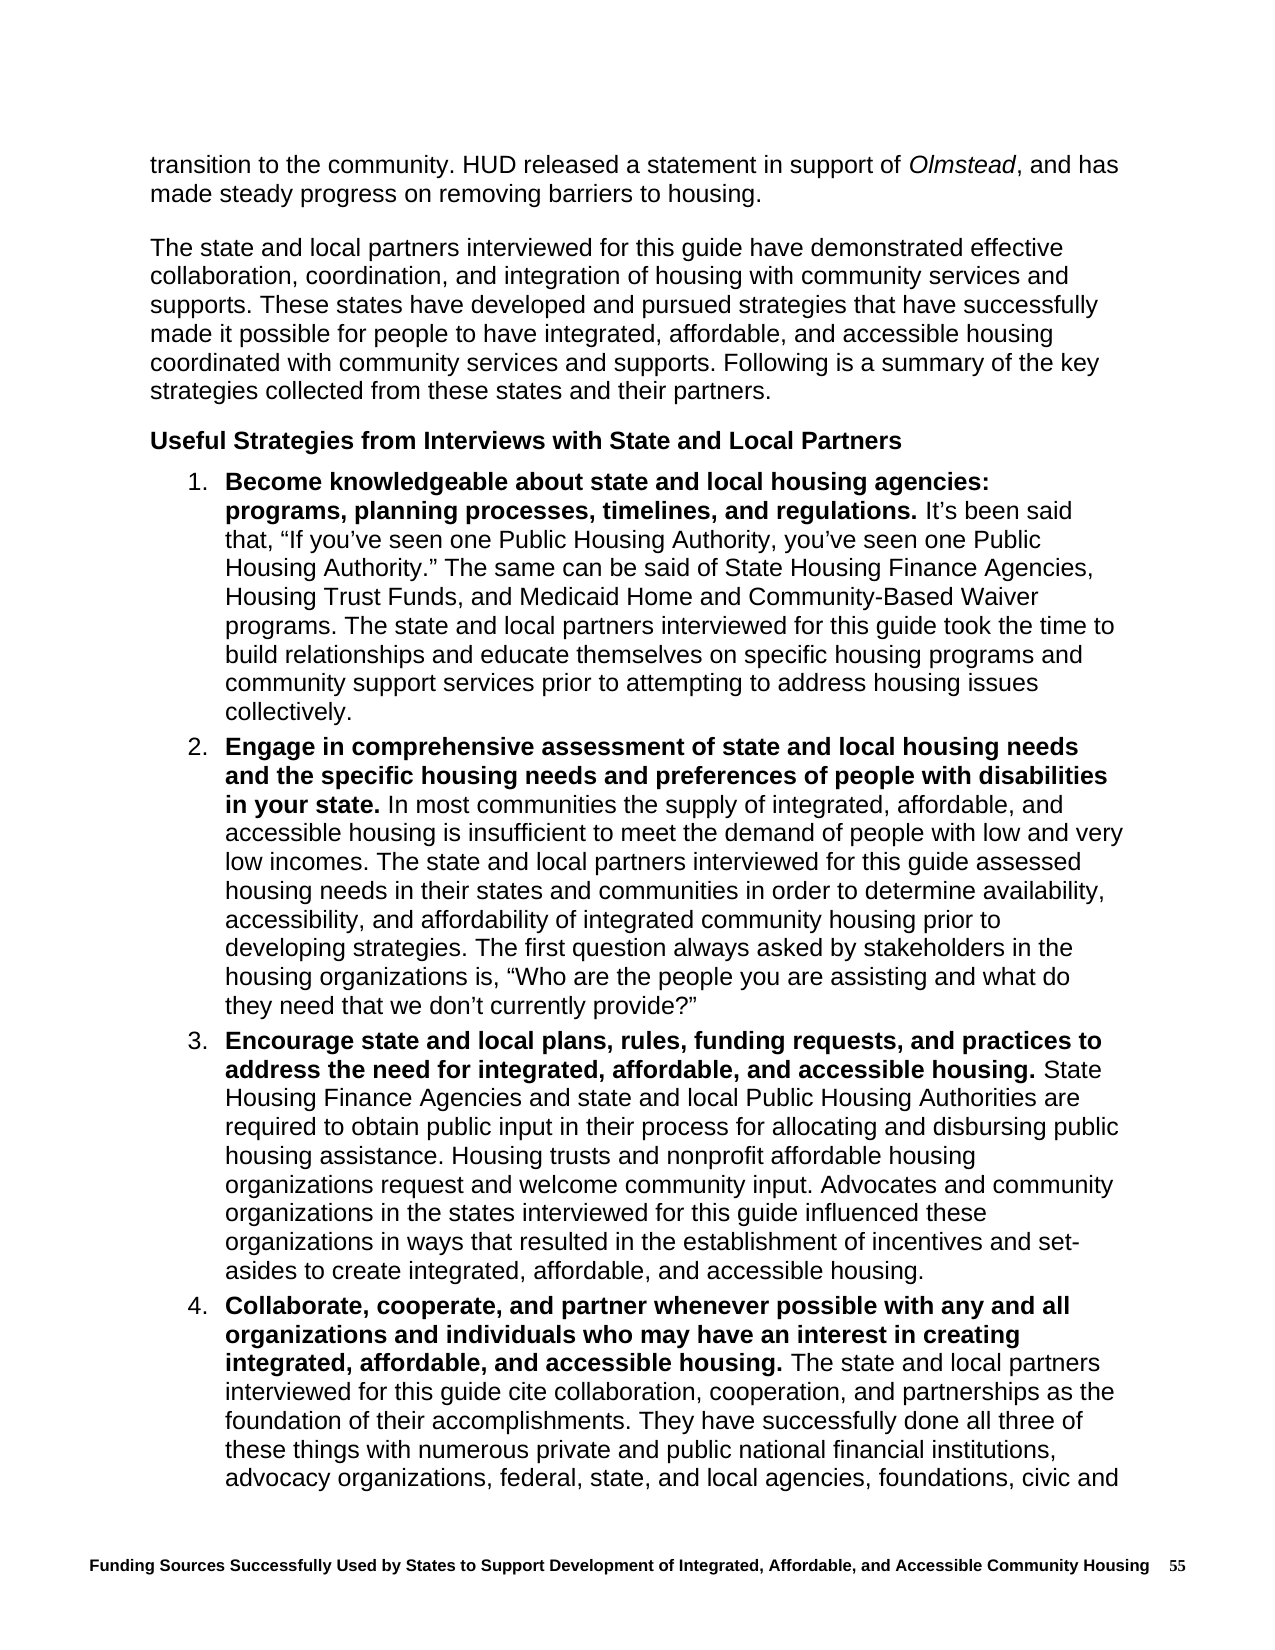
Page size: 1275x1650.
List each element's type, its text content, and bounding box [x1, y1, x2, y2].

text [150, 150, 1125, 207]
list Engage in comprehensive assessment of state and local housing needs and the specific housing needs and preferences of people with disabilities in your state. In most communities the supply of integrated, affordable, and accessible housing is insufficient to meet the demand of people with low and very low incomes. The state and local partners interviewed for this guide assessed housing needs in their states and communities in order to determine availability, accessibility, and affordability of integrated community housing prior to developing strategies. The first question always asked by stakeholders in the housing organizations is, “Who are the people you are assisting and what do they need that we don’t currently provide?” [187, 732, 1125, 1019]
subtitle Useful Strategies from Interviews with State and Local Partners [150, 426, 1125, 454]
text The state and local partners interviewed for this guide have demonstrated effective collaboration, coordination, and integration of housing with community services and supports. These states have developed and pursued strategies that have successfully made it possible for people to have integrated, affordable, and accessible housing coordinated with community services and supports. Following is a summary of the key strategies collected from these states and their partners. [150, 232, 1125, 405]
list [187, 1291, 1125, 1492]
list Become knowledgeable about state and local housing agencies: programs, planning processes, timelines, and regulations. It’s been said that, “If you’ve seen one Public Housing Authority, you’ve seen one Public Housing Authority.” The same can be said of State Housing Finance Agencies, Housing Trust Funds, and Medicaid Home and Community-Based Waiver programs. The state and local partners interviewed for this guide took the time to build relationships and educate themselves on specific housing programs and community support services prior to attempting to address housing issues collectively. [187, 467, 1125, 726]
list Encourage state and local plans, rules, funding requests, and practices to address the need for integrated, affordable, and accessible housing. State Housing Finance Agencies and state and local Public Housing Authorities are required to obtain public input in their process for allocating and disbursing public housing assistance. Housing trusts and nonprofit affordable housing organizations request and welcome community input. Advocates and community organizations in the states interviewed for this guide influenced these organizations in ways that resulted in the establishment of incentives and set-asides to create integrated, affordable, and accessible housing. [187, 1026, 1125, 1284]
